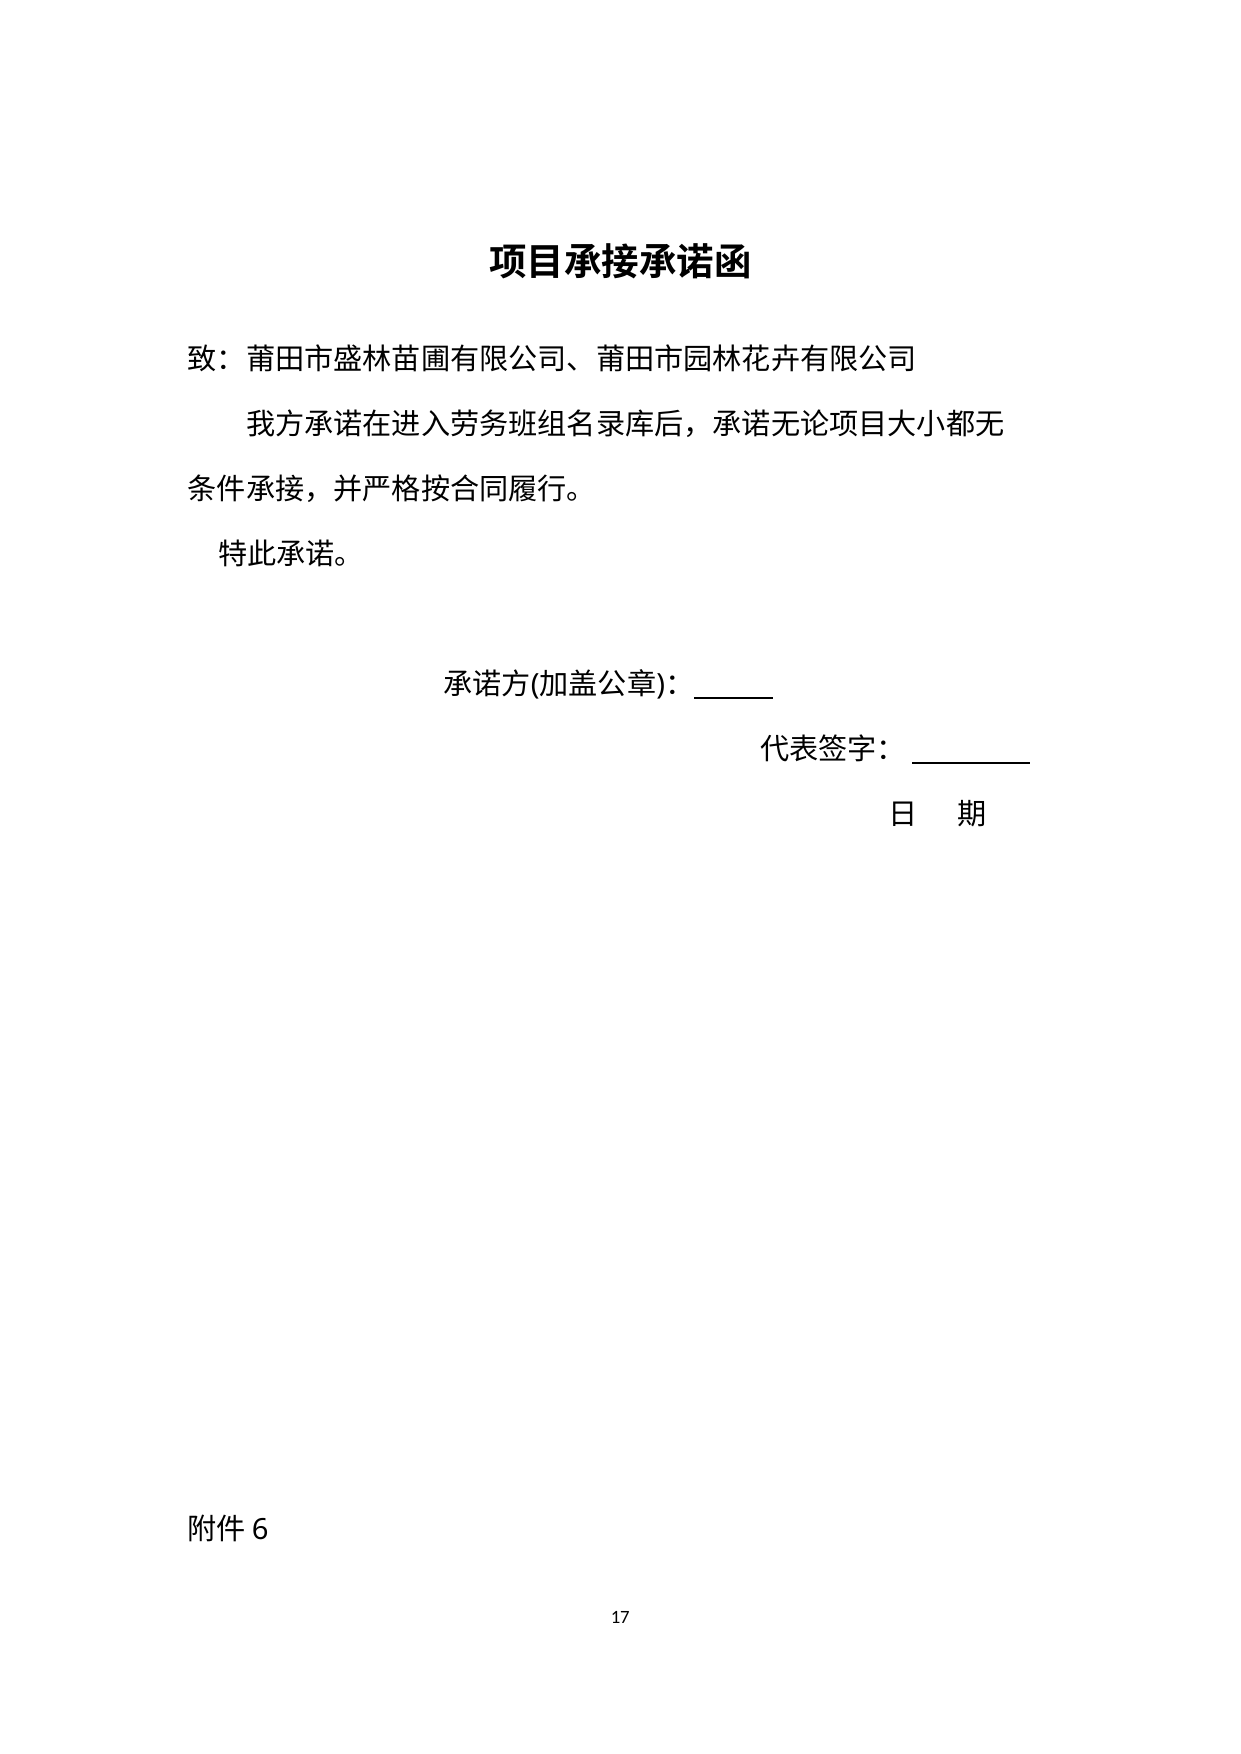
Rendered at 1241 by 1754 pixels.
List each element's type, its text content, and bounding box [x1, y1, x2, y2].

text 项目承接承诺函 [187, 227, 1053, 292]
text 日 期 [187, 779, 986, 844]
text 代表签字： [187, 714, 1029, 779]
text 承诺方(加盖公章)： [187, 649, 1019, 714]
text 附件6 [187, 1494, 1053, 1559]
text 我方承诺在进入劳务班组名录库后，承诺无论项目大小都无条件承接，并严格按合同履行。 特此承诺。 [187, 389, 1019, 584]
text 致：莆田市盛林苗圃有限公司、莆田市园林花卉有限公司 [187, 324, 1019, 389]
